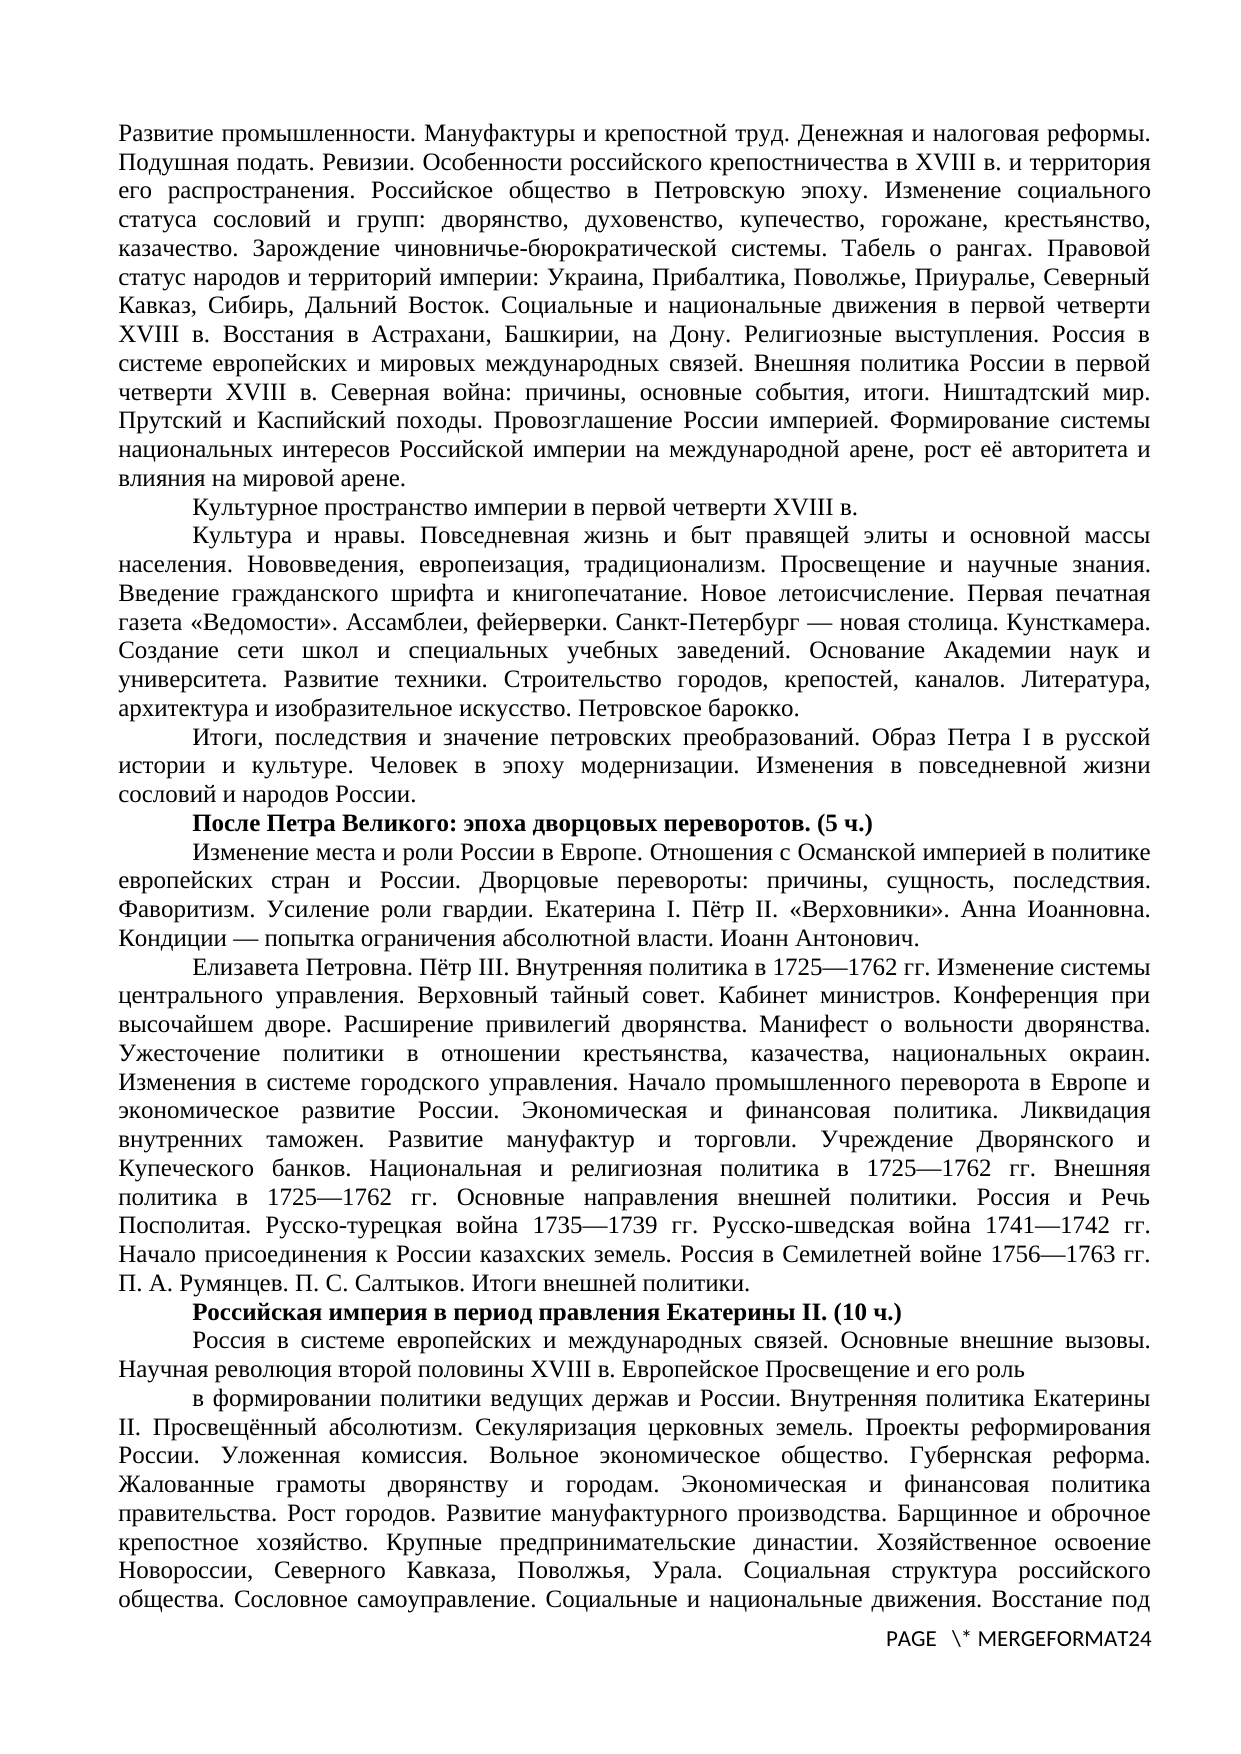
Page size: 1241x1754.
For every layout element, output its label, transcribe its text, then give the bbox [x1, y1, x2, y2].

text Россия в системе европейских и международных связей. Основные внешние вызовы. Научная революция второй половины XVIII в. Европейское Просвещение и его роль [118, 1326, 1152, 1383]
text Культура и нравы. Повседневная жизнь и быт правящей элиты и основной массы населения. Нововведения, европеизация, традиционализм. Просвещение и научные знания. Введение гражданского шрифта и книгопечатание. Новое летоисчисление. Первая печатная газета «Ведомости». Ассамблеи, фейерверки. Санкт-Петербург — новая столица. Кунсткамера. Создание сети школ и специальных учебных заведений. Основание Академии наук и университета. Развитие техники. Строительство городов, крепостей, каналов. Литература, архитектура и изобразительное искусство. Петровское барокко. [118, 521, 1152, 722]
text Елизавета Петровна. Пётр III. Внутренняя политика в 1725—1762 гг. Изменение системы центрального управления. Верховный тайный совет. Кабинет министров. Конференция при высочайшем дворе. Расширение привилегий дворянства. Манифест о вольности дворянства. Ужесточение политики в отношении крестьянства, казачества, национальных окраин. Изменения в системе городского управления. Начало промышленного переворота в Европе и экономическое развитие России. Экономическая и финансовая политика. Ликвидация внутренних таможен. Развитие мануфактур и торговли. Учреждение Дворянского и Купеческого банков. Национальная и религиозная политика в 1725—1762 гг. Внешняя политика в 1725—1762 гг. Основные направления внешней политики. Россия и Речь Посполитая. Русско-турецкая война 1735—1739 гг. Русско-шведская война 1741—1742 гг. Начало присоединения к России казахских земель. Россия в Семилетней войне 1756—1763 гг. П. А. Румянцев. П. С. Салтыков. Итоги внешней политики. [118, 952, 1152, 1297]
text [118, 1383, 1152, 1613]
text Российская империя в период правления Екатерины II. (10 ч.) [118, 1297, 1152, 1326]
text После Петра Великого: эпоха дворцовых переворотов. (5 ч.) [118, 808, 1152, 837]
text Итоги, последствия и значение петровских преобразований. Образ Петра I в русской истории и культуре. Человек в эпоху модернизации. Изменения в повседневной жизни сословий и народов России. [118, 722, 1152, 808]
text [118, 118, 1152, 492]
text Культурное пространство империи в первой четверти XVIII в. [118, 492, 1152, 521]
text Изменение места и роли России в Европе. Отношения с Османской империей в политике европейских стран и России. Дворцовые перевороты: причины, сущность, последствия. Фаворитизм. Усиление роли гвардии. Екатерина I. Пётр II. «Верховники». Анна Иоанновна. Кондиции — попытка ограничения абсолютной власти. Иоанн Антонович. [118, 837, 1152, 952]
